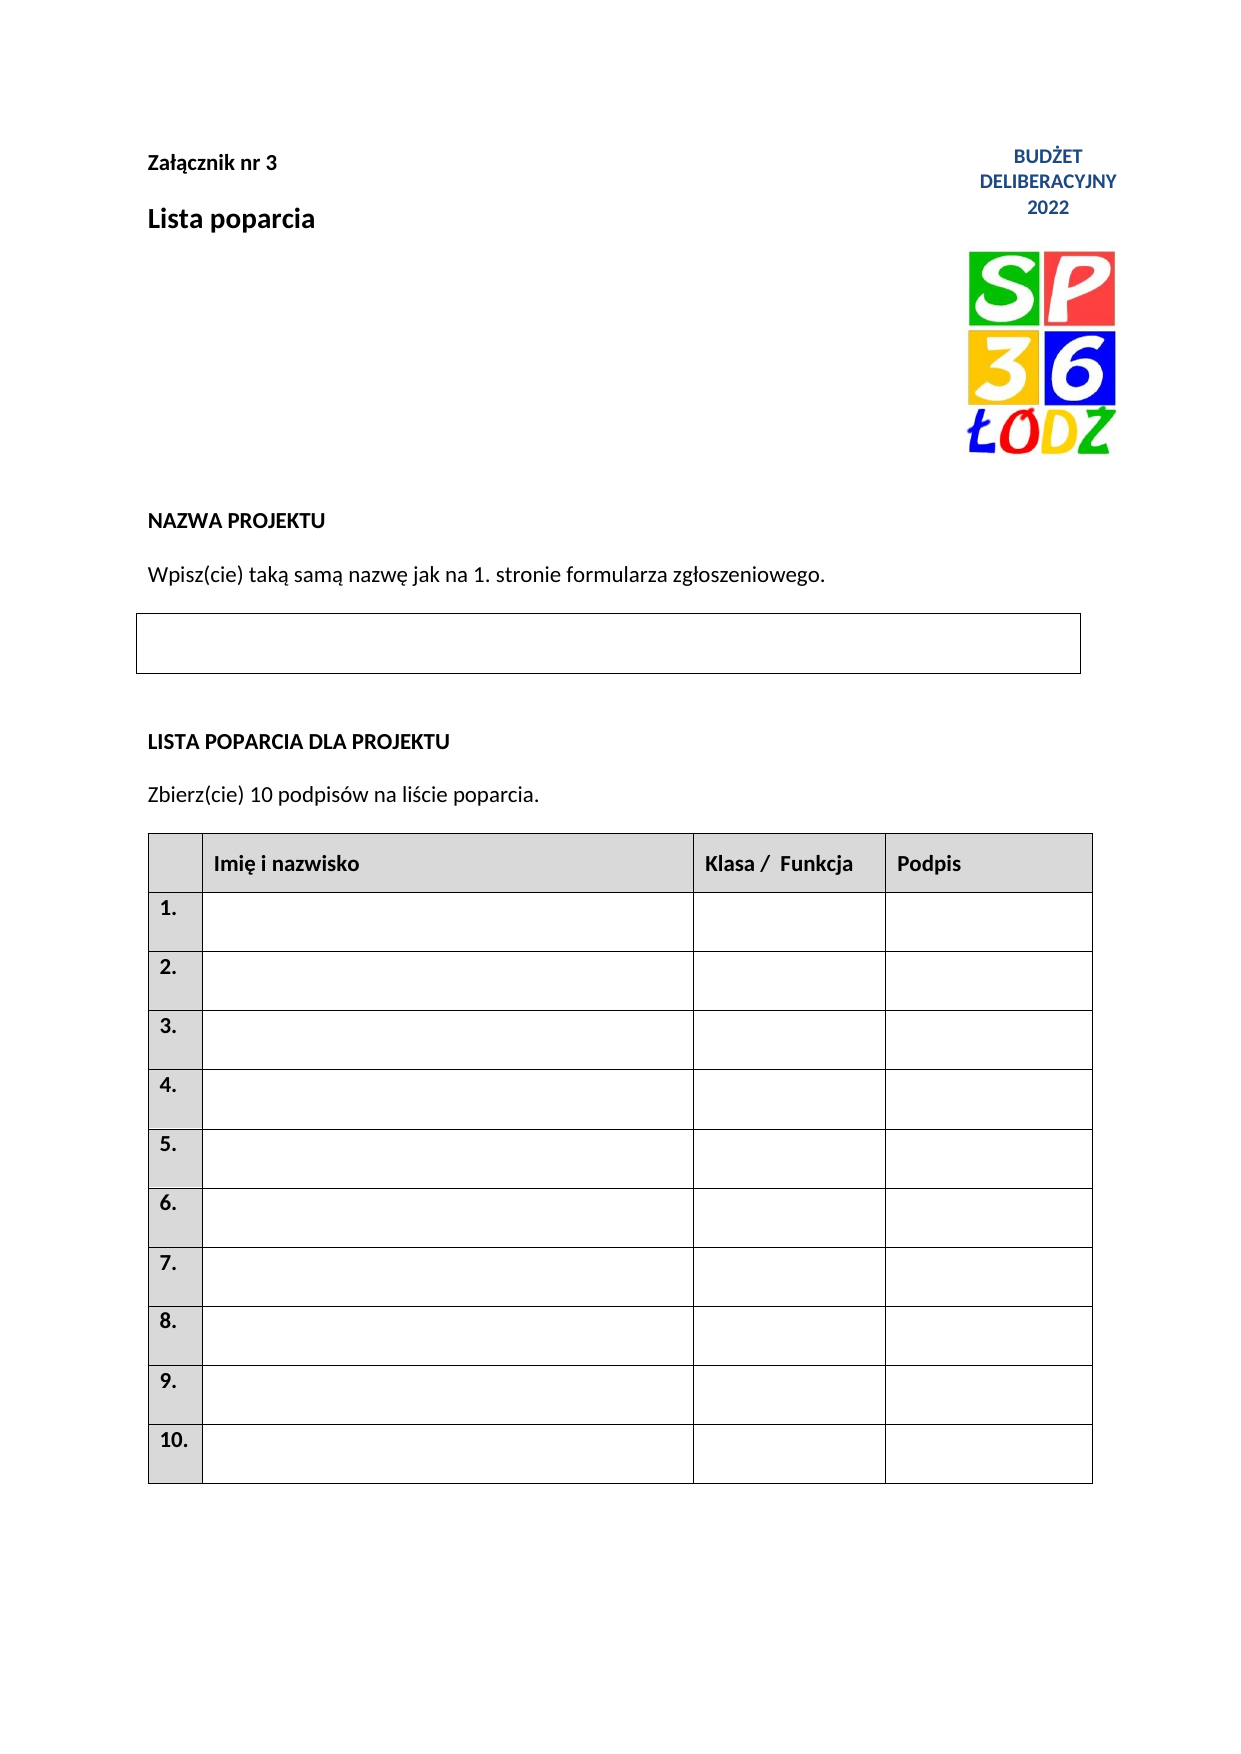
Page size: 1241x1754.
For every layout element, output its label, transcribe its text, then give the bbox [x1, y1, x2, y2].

table_cell 10. [149, 1425, 202, 1483]
table_cell [886, 1248, 1092, 1306]
table_cell [203, 1130, 693, 1187]
text Lista poparcia [148, 201, 1093, 236]
table_cell [203, 1189, 693, 1247]
table_cell [694, 1130, 885, 1187]
text Wpisz(cie) taką samą nazwę jak na 1. stronie formularza zgłoszeniowego. [148, 560, 1093, 588]
table_cell [694, 1425, 885, 1483]
table_cell [203, 1011, 693, 1069]
table_cell [203, 1248, 693, 1306]
table_cell [694, 1248, 885, 1306]
table_cell 9. [149, 1366, 202, 1424]
table_cell 5. [149, 1130, 202, 1187]
table_cell [694, 1366, 885, 1424]
table_cell [694, 893, 885, 951]
table_cell [203, 1307, 693, 1365]
table_cell [694, 1189, 885, 1247]
table_cell [886, 1425, 1092, 1483]
text NAZWA PROJEKTU [148, 507, 1093, 535]
table_header Imię i nazwisko [203, 834, 693, 892]
table_cell 4. [149, 1070, 202, 1128]
table_cell 6. [149, 1189, 202, 1247]
text Załącznik nr 3 [148, 148, 973, 176]
table_cell [886, 1189, 1092, 1247]
table_cell [694, 1307, 885, 1365]
table_cell [886, 1307, 1092, 1365]
table_cell [203, 952, 693, 1010]
table_cell [694, 952, 885, 1010]
table_cell [886, 952, 1092, 1010]
table_cell [886, 1070, 1092, 1128]
table_header Klasa / Funkcja [694, 834, 885, 892]
picture [964, 246, 1120, 456]
table_cell 2. [149, 952, 202, 1010]
table_cell [203, 1425, 693, 1483]
table_header Podpis [886, 834, 1092, 892]
table_cell 7. [149, 1248, 202, 1306]
table_cell 3. [149, 1011, 202, 1069]
table_cell [203, 1070, 693, 1128]
table_cell [886, 1366, 1092, 1424]
table_header [137, 614, 1080, 673]
table_cell 1. [149, 893, 202, 951]
table_cell [694, 1070, 885, 1128]
table_header [149, 834, 202, 892]
table_cell [203, 893, 693, 951]
table_cell [203, 1366, 693, 1424]
table_cell 8. [149, 1307, 202, 1365]
text LISTA POPARCIA DLA PROJEKTU [148, 727, 1093, 755]
table_cell [886, 893, 1092, 951]
table_cell [694, 1011, 885, 1069]
table_cell [886, 1011, 1092, 1069]
text Zbierz(cie) 10 podpisów na liście poparcia. [148, 780, 1093, 808]
table_cell [886, 1130, 1092, 1187]
